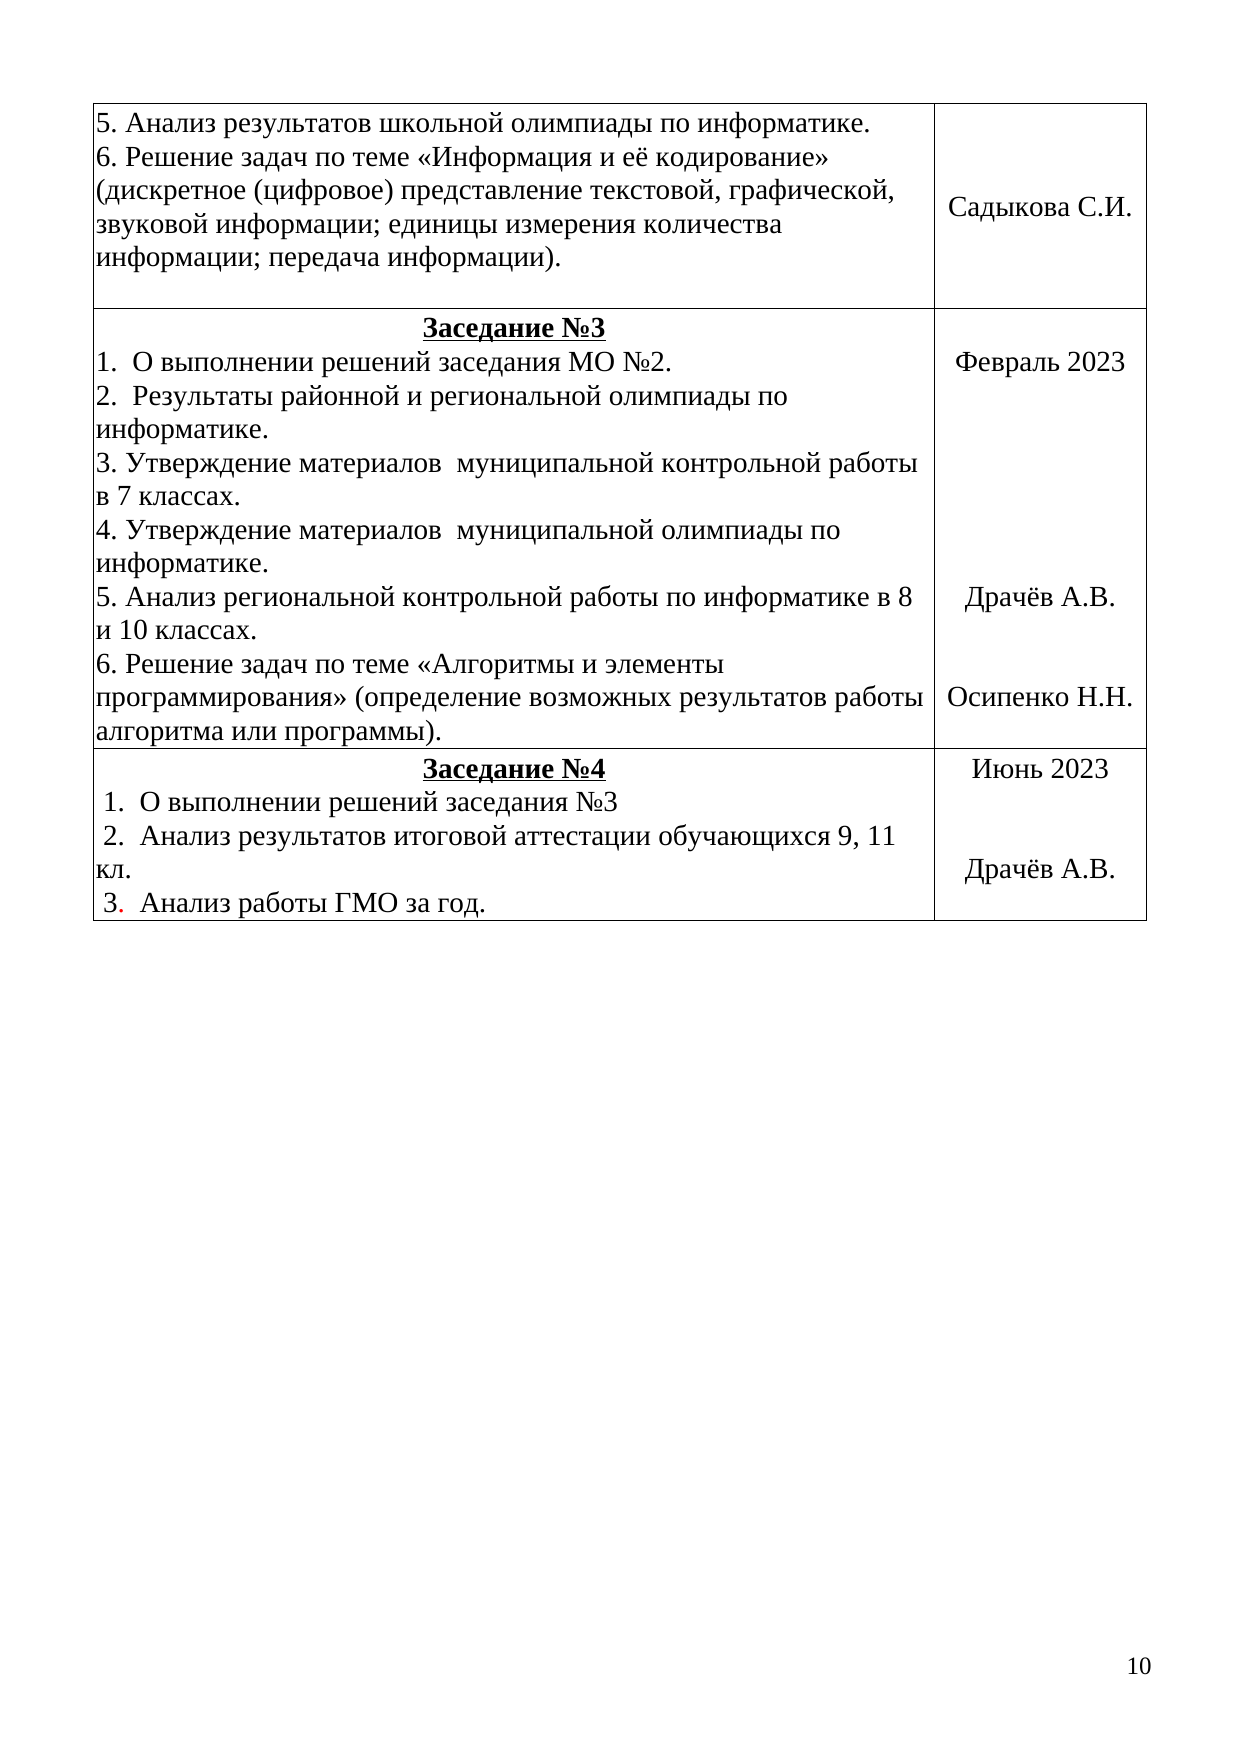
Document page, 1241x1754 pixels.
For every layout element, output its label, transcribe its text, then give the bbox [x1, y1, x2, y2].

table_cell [935, 104, 1146, 308]
table_cell Июнь 2023 Драчёв А.В. [935, 749, 1146, 920]
table_cell Заседание №4 1. О выполнении решений заседания №3 2. Анализ результатов итоговой аттестации обучающихся 9, 11 кл. 3. Анализ работы ГМО за год. [94, 749, 934, 920]
table_cell Заседание №3 1. О выполнении решений заседания МО №2. 2. Результаты районной и региональной олимпиады по информатике. 3. Утверждение материалов муниципальной контрольной работы в 7 классах. 4. Утверждение материалов муниципальной олимпиады по информатике. 5. Анализ региональной контрольной работы по информатике в 8 и 10 классах. 6. Решение задач по теме «Алгоритмы и элементы программирования» (определение возможных результатов работы алгоритма или программы). [94, 309, 934, 748]
table_cell Февраль 2023 Драчёв А.В. Осипенко Н.Н. [935, 309, 1146, 748]
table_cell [94, 104, 934, 308]
